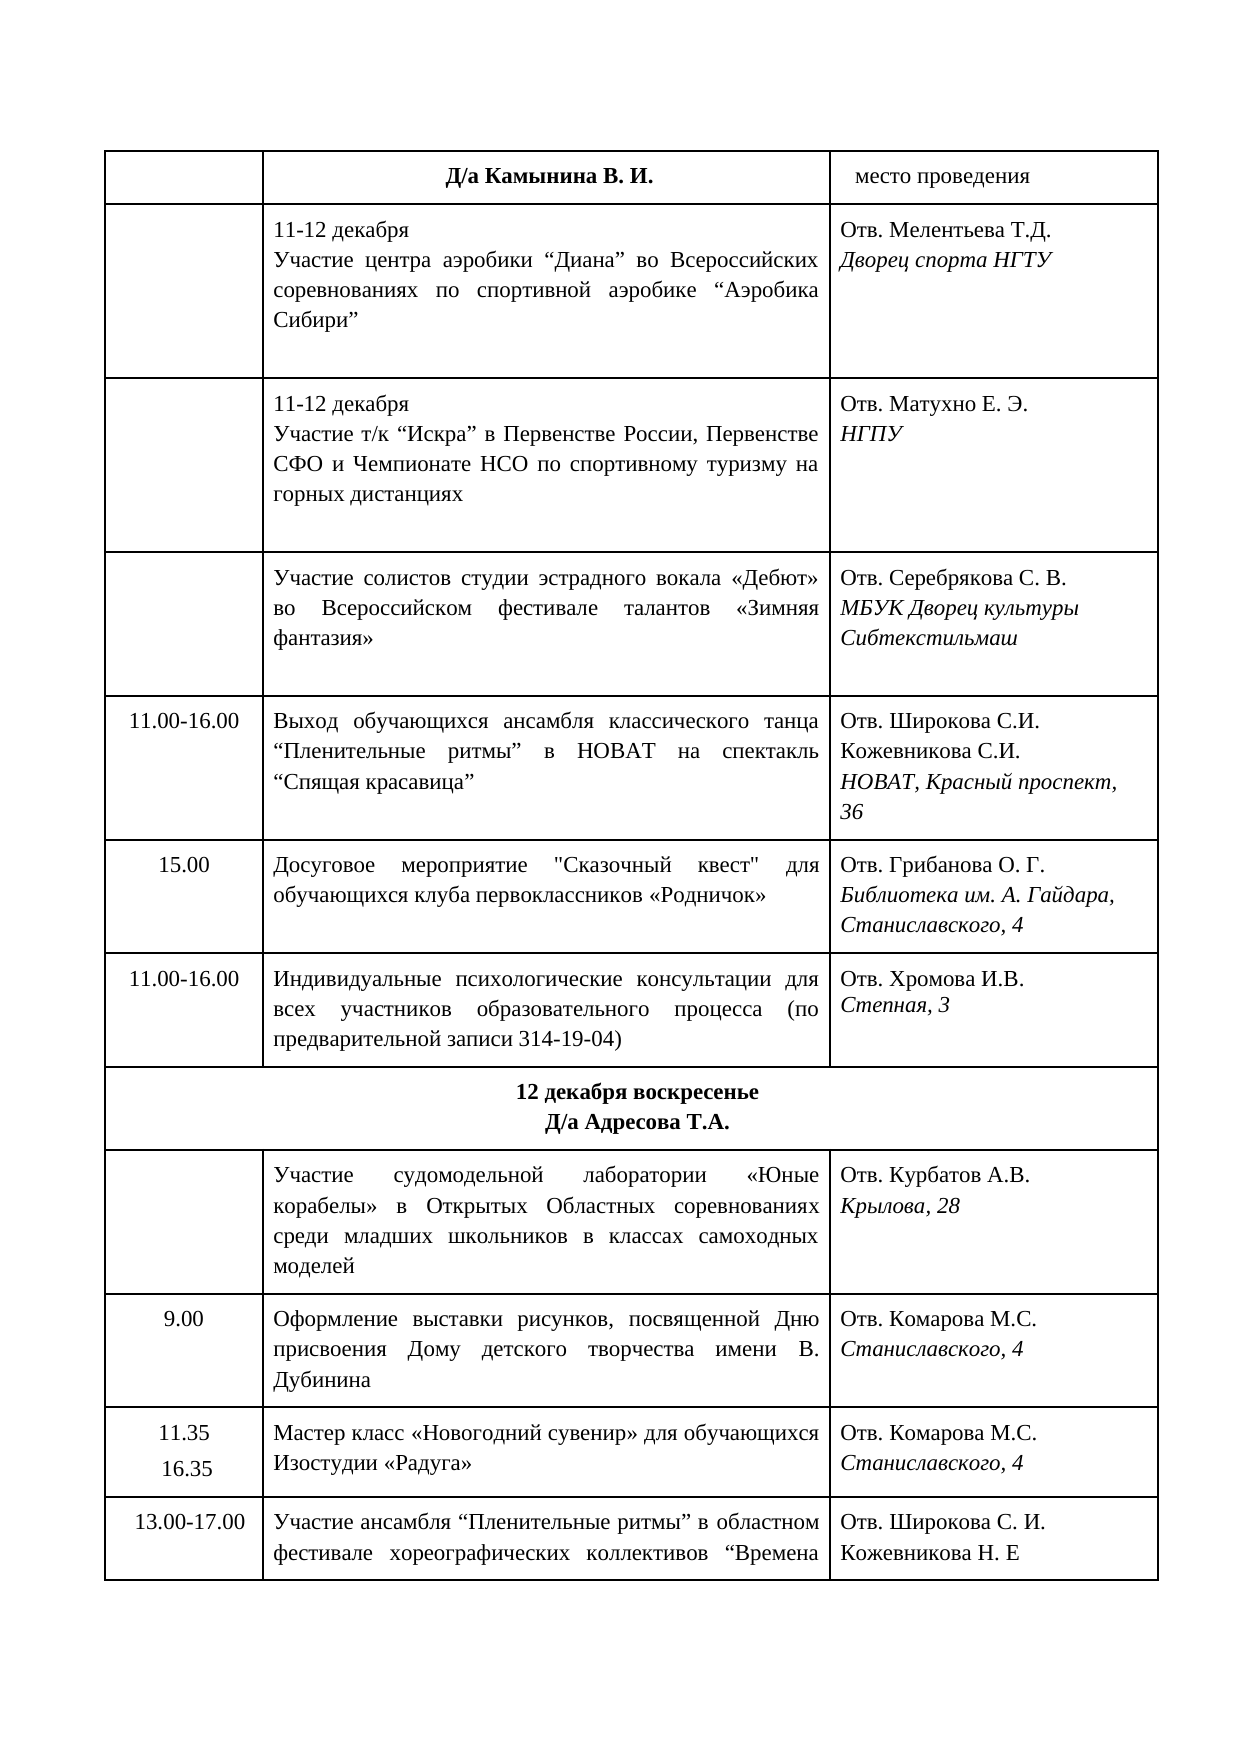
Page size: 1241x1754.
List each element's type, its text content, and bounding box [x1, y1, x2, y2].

table_cell 11-12 декабря Участие центра аэробики “Диана” во Всероссийских соревнованиях по спортивной аэробике “Аэробика Сибири” [264, 205, 829, 377]
table_cell 15.00 [106, 841, 262, 952]
table_cell Отв. Курбатов А.В. Крылова, 28 [831, 1151, 1157, 1293]
table_cell Отв. Серебрякова С. В. МБУК Дворец культуры Сибтекстильмаш [831, 553, 1157, 695]
table_cell Участие судомодельной лаборатории «Юные корабелы» в Открытых Областных соревнованиях среди младших школьников в классах самоходных моделей [264, 1151, 829, 1293]
table_cell Оформление выставки рисунков, посвященной Дню присвоения Дому детского творчества имени В. Дубинина [264, 1295, 829, 1406]
table_cell [106, 379, 262, 551]
table_cell Отв. Грибанова О. Г. Библиотека им. А. Гайдара, Станиславского, 4 [831, 841, 1157, 952]
table_cell Досуговое мероприятие "Сказочный квест" для обучающихся клуба первоклассников «Родничок» [264, 841, 829, 952]
table_cell [106, 553, 262, 695]
table_cell Отв. Комарова М.С. Станиславского, 4 [831, 1408, 1157, 1496]
table_cell Отв. Хромова И.В. Степная, 3 [831, 954, 1157, 1066]
table_cell Выход обучающихся ансамбля классического танца “Пленительные ритмы” в НОВАТ на спектакль “Спящая красавица” [264, 697, 829, 838]
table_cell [831, 152, 1157, 203]
table_cell 11.00-16.00 [106, 954, 262, 1066]
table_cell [264, 1498, 829, 1579]
table_cell 13.00-17.00 [106, 1498, 262, 1579]
table_cell 11-12 декабря Участие т/к “Искра” в Первенстве России, Первенстве СФО и Чемпионате НСО по спортивному туризму на горных дистанциях [264, 379, 829, 551]
table_cell Отв. Широкова С.И. Кожевникова С.И. НОВАТ, Красный проспект, 36 [831, 697, 1157, 838]
table_cell 11.35 16.35 [106, 1408, 262, 1496]
table_cell Мастер класс «Новогодний сувенир» для обучающихся Изостудии «Радуга» [264, 1408, 829, 1496]
table_cell Отв. Мелентьева Т.Д. Дворец спорта НГТУ [831, 205, 1157, 377]
table_cell 12 декабря воскресенье Д/а Адресова Т.А. [106, 1068, 1157, 1149]
table_cell Индивидуальные психологические консультации для всех участников образовательного процесса (по предварительной записи 314-19-04) [264, 954, 829, 1066]
table_cell [106, 152, 262, 203]
table_cell 11.00-16.00 [106, 697, 262, 838]
table_cell Участие солистов студии эстрадного вокала «Дебют» во Всероссийском фестивале талантов «Зимняя фантазия» [264, 553, 829, 695]
table_cell [106, 1151, 262, 1293]
table_cell [106, 205, 262, 377]
table_cell Отв. Комарова М.С. Станиславского, 4 [831, 1295, 1157, 1406]
table_cell 9.00 [106, 1295, 262, 1406]
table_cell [264, 152, 829, 203]
table_cell Отв. Матухно Е. Э. НГПУ [831, 379, 1157, 551]
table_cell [831, 1498, 1157, 1579]
